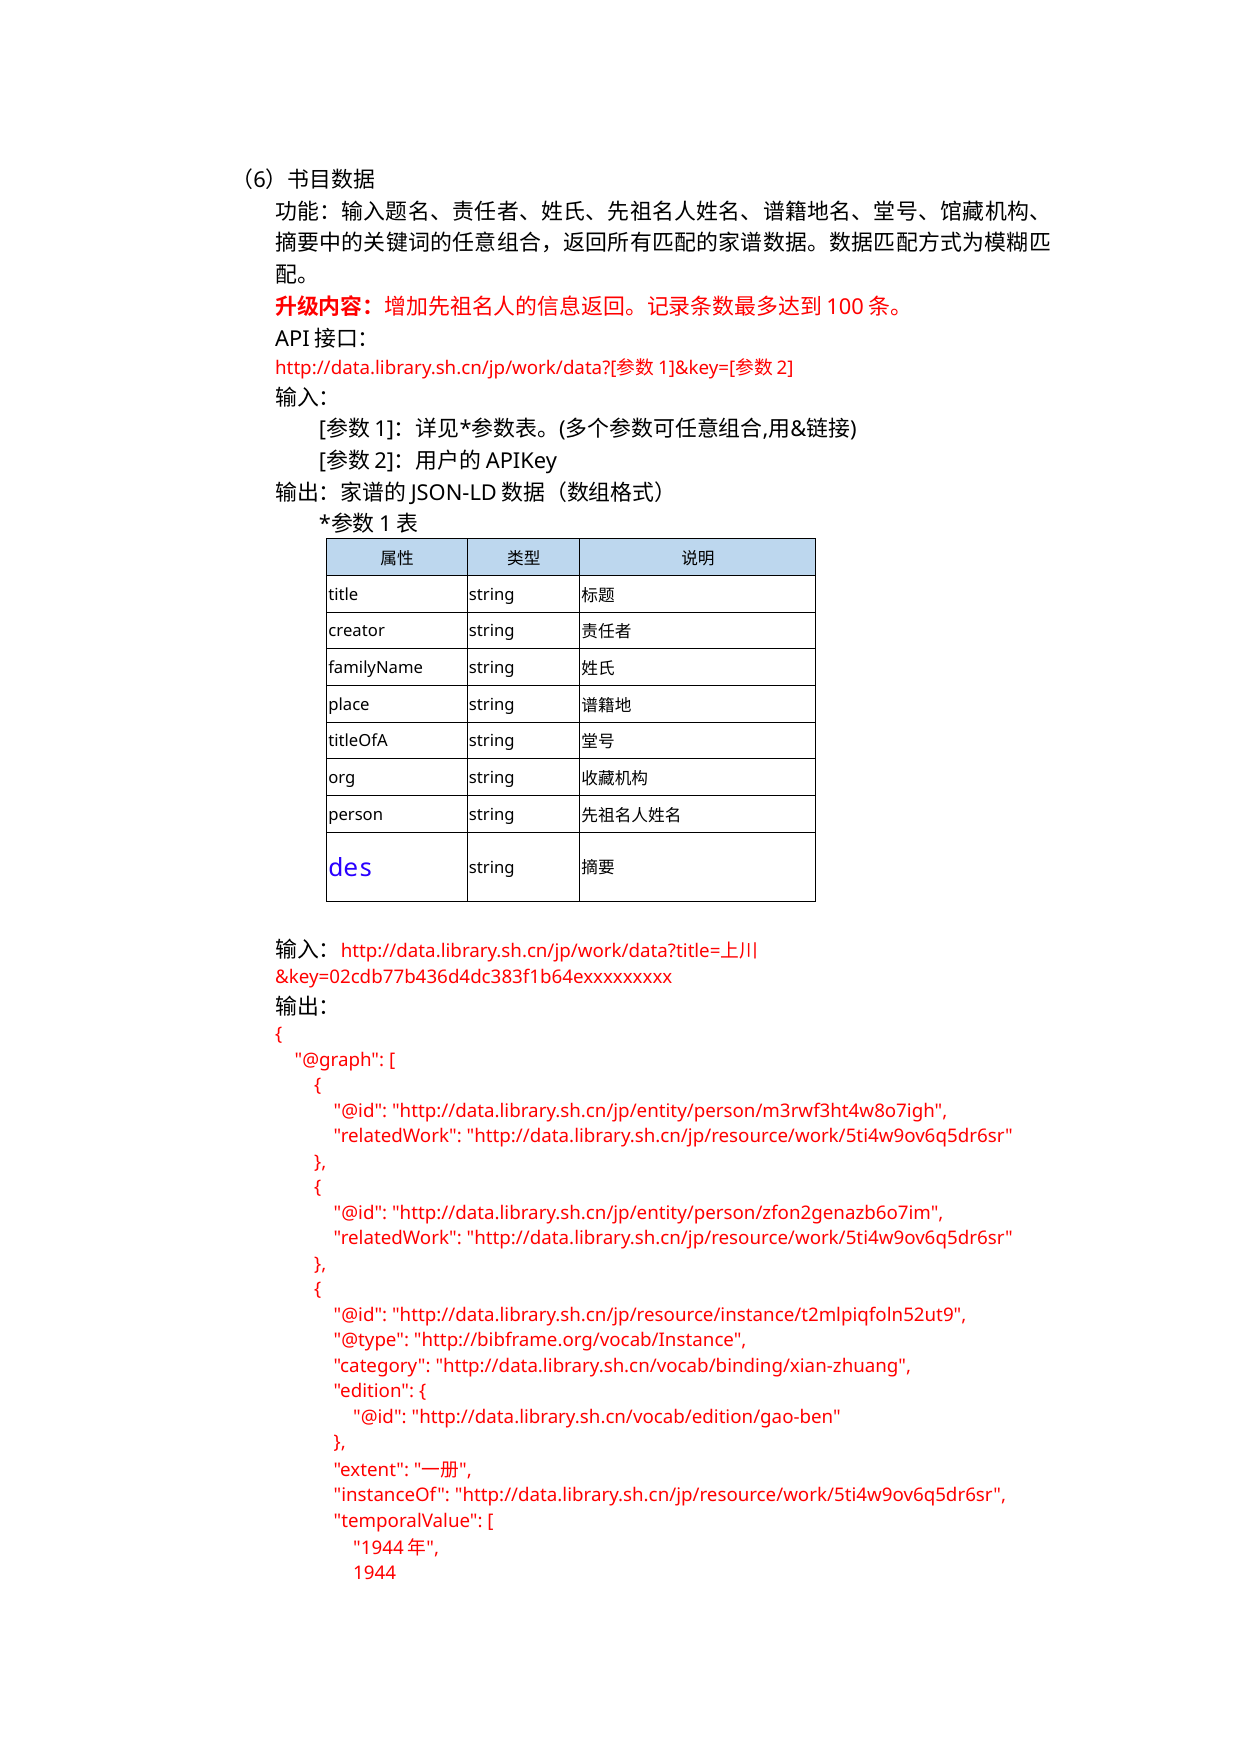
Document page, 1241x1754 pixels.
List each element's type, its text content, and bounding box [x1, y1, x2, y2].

table_cell 堂号 [580, 723, 815, 758]
text "extent": "一册", [275, 1454, 1053, 1481]
table_cell string [468, 649, 579, 685]
text "relatedWork": "http://data.library.sh.cn/jp/resource/work/5ti4w9ov6q5dr6sr" [275, 1224, 1053, 1250]
table_cell string [468, 686, 579, 722]
text "@type": "http://bibframe.org/vocab/Instance", [275, 1327, 1053, 1352]
text "edition": { [275, 1378, 1053, 1403]
text "@id": "http://data.library.sh.cn/jp/resource/instance/t2mlpiqfoln52ut9", [275, 1301, 1053, 1327]
text "@id": "http://data.library.sh.cn/vocab/edition/gao-ben" [275, 1403, 1053, 1429]
text [参数2]：用户的APIKey [275, 443, 1053, 475]
text "@id": "http://data.library.sh.cn/jp/entity/person/zfon2genazb6o7im", [275, 1199, 1053, 1224]
text { [275, 1020, 1053, 1046]
text "category": "http://data.library.sh.cn/vocab/binding/xian-zhuang", [275, 1352, 1053, 1378]
text { [275, 1173, 1053, 1199]
text "temporalValue": [ [275, 1507, 1053, 1532]
text }, [275, 1250, 1053, 1276]
text { [275, 1276, 1053, 1301]
table_cell creator [327, 613, 467, 648]
table_cell string [468, 833, 579, 901]
text 输出：家谱的JSON-LD数据（数组格式） [231, 475, 1053, 506]
table_cell org [327, 759, 467, 795]
table_cell des [327, 833, 467, 901]
text 功能：输入题名、责任者、姓氏、先祖名人姓名、谱籍地名、堂号、馆藏机构、摘要中的关键词的任意组合，返回所有匹配的家谱数据。数据匹配方式为模糊匹配。 [275, 194, 1053, 289]
table_cell 摘要 [580, 833, 815, 901]
table_cell string [468, 723, 579, 758]
table_cell string [468, 759, 579, 795]
text http://data.library.sh.cn/jp/work/data?[参数1]&key=[参数2] [231, 352, 1053, 379]
table_header 说明 [580, 539, 815, 575]
table_cell 先祖名人姓名 [580, 796, 815, 832]
text }, [275, 1429, 1053, 1454]
table_header 属性 [327, 539, 467, 575]
text 输入：http://data.library.sh.cn/jp/work/data?title=上川&key=02cdb77b436d4dc383f1b64exxxxxxxxx [275, 932, 1053, 989]
text }, [275, 1148, 1053, 1173]
table_cell 姓氏 [580, 649, 815, 685]
table_cell person [327, 796, 467, 832]
table_cell string [468, 796, 579, 832]
text "@id": "http://data.library.sh.cn/jp/entity/person/m3rwf3ht4w8o7igh", [275, 1097, 1053, 1122]
table_cell title [327, 576, 467, 612]
text 输出： [275, 989, 1053, 1020]
text API接口： [231, 321, 1053, 352]
table_cell 收藏机构 [580, 759, 815, 795]
table_cell 责任者 [580, 613, 815, 648]
text "instanceOf": "http://data.library.sh.cn/jp/resource/work/5ti4w9ov6q5dr6sr", [275, 1481, 1053, 1507]
text 1944 [275, 1560, 1053, 1585]
table_cell place [327, 686, 467, 722]
text [参数1]：详见*参数表。(多个参数可任意组合,用&链接) [275, 411, 1053, 443]
text "relatedWork": "http://data.library.sh.cn/jp/resource/work/5ti4w9ov6q5dr6sr" [275, 1122, 1053, 1148]
list 书目数据 [187, 162, 1053, 194]
table_cell string [468, 576, 579, 612]
table_cell string [468, 613, 579, 648]
table_cell titleOfA [327, 723, 467, 758]
text 升级内容：增加先祖名人的信息返回。记录条数最多达到100条。 [275, 289, 1053, 321]
text 输入： [231, 379, 1053, 411]
text "@graph": [ [275, 1046, 1053, 1071]
table_cell 谱籍地 [580, 686, 815, 722]
table_header 类型 [468, 539, 579, 575]
text *参数1表 [275, 506, 1053, 538]
table_cell familyName [327, 649, 467, 685]
text { [275, 1071, 1053, 1097]
table_cell 标题 [580, 576, 815, 612]
text "1944年", [275, 1532, 1053, 1560]
